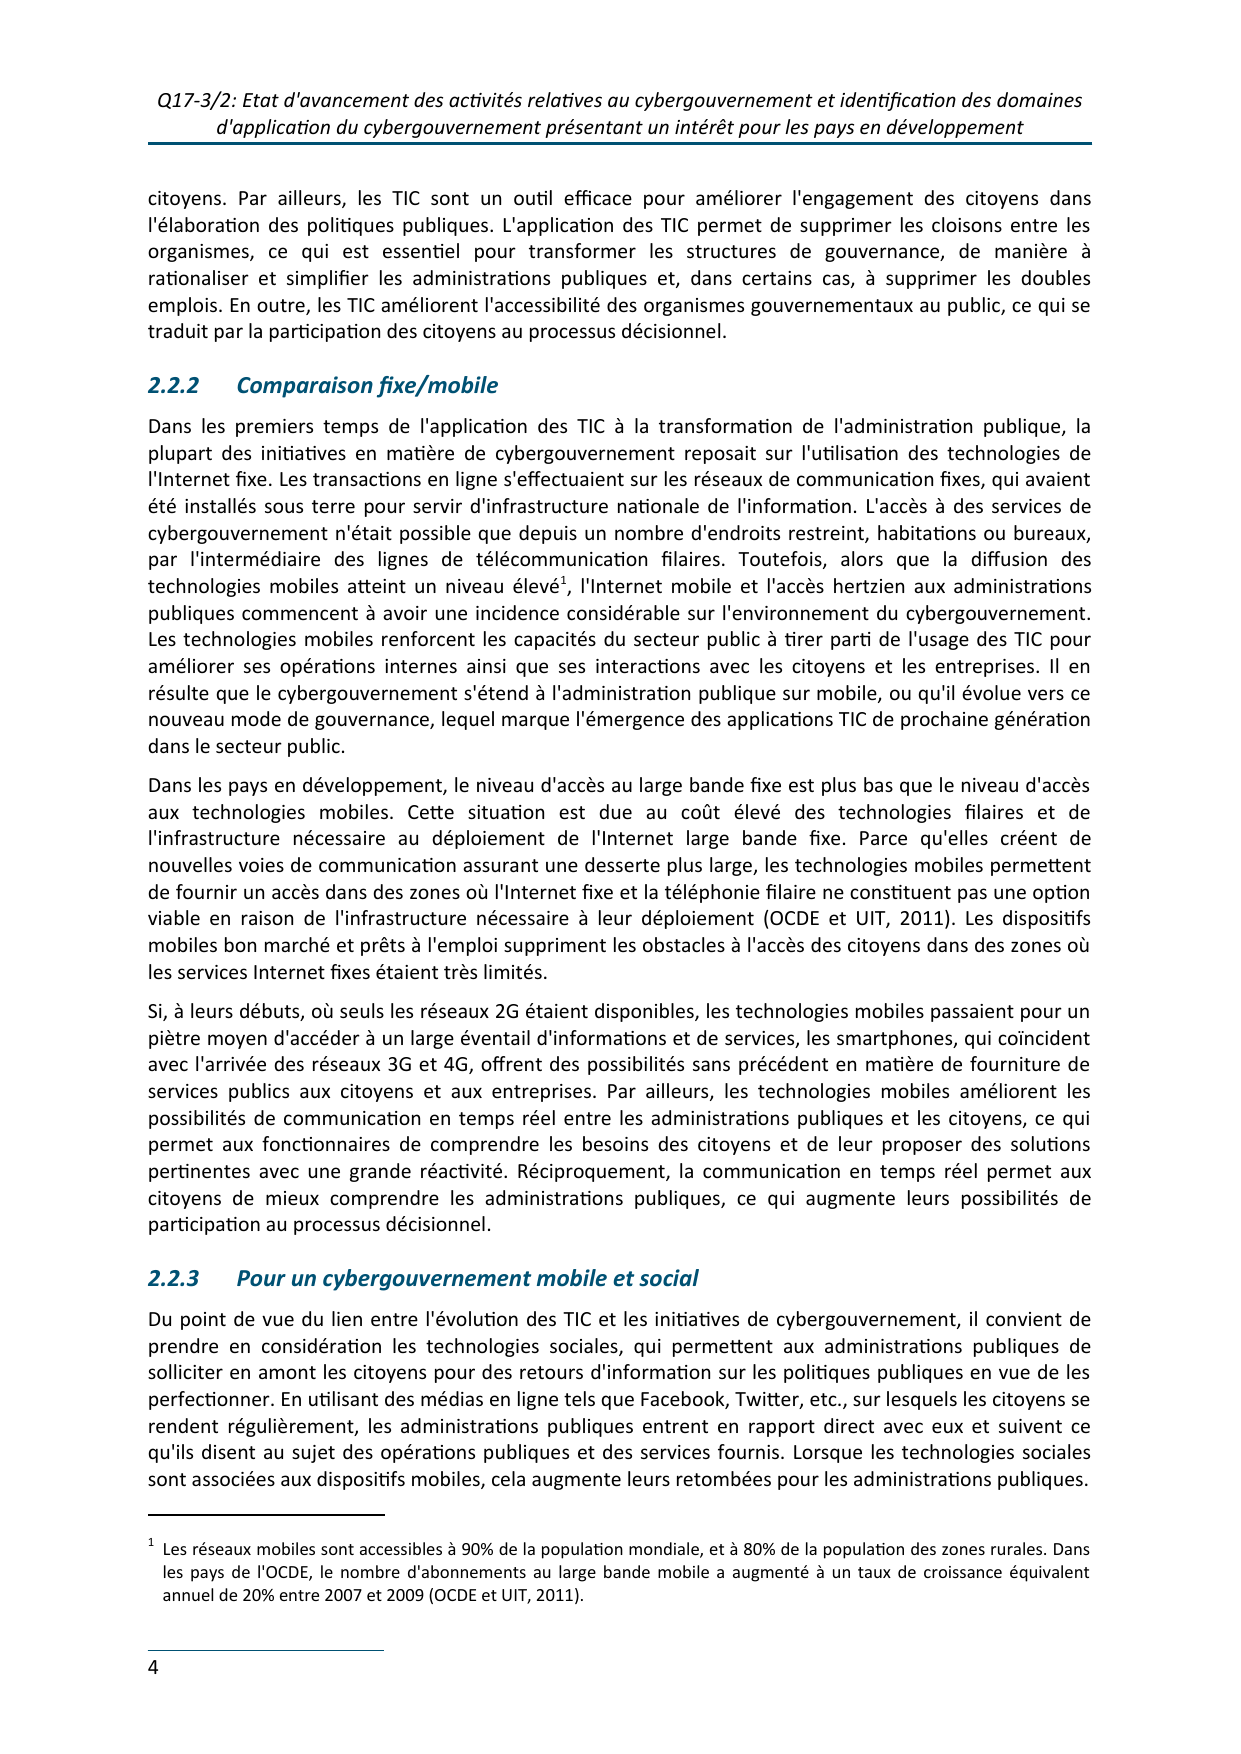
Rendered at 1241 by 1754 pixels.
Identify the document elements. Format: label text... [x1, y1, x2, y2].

subtitle 2.2.3 Pour un cybergouvernement mobile et social [148, 1262, 1092, 1293]
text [148, 184, 1092, 344]
text Dans les premiers temps de l'application des TIC à la transformation de l'administration publique, la plupart des initiatives en matière de cybergouvernement reposait sur l'utilisation des technologies de l'Internet fixe. Les transactions en ligne s'effectuaient sur les réseaux de communication fixes, qui avaient été installés sous terre pour servir d'infrastructure nationale de l'information. L'accès à des services de cybergouvernement n'était possible que depuis un nombre d'endroits restreint, habitations ou bureaux, par l'intermédiaire des lignes de télécommunication filaires. Toutefois, alors que la diffusion des technologies mobiles atteint un niveau élevé, l'Internet mobile et l'accès hertzien aux administrations publiques commencent à avoir une incidence considérable sur l'environnement du cybergouvernement. Les technologies mobiles renforcent les capacités du secteur public à tirer parti de l'usage des TIC pour améliorer ses opérations internes ainsi que ses interactions avec les citoyens et les entreprises. Il en résulte que le cybergouvernement s'étend à l'administration publique sur mobile, ou qu'il évolue vers ce nouveau mode de gouvernance, lequel marque l'émergence des applications TIC de prochaine génération dans le secteur public. [148, 412, 1092, 759]
text Du point de vue du lien entre l'évolution des TIC et les initiatives de cybergouvernement, il convient de prendre en considération les technologies sociales, qui permettent aux administrations publiques de solliciter en amont les citoyens pour des retours d'information sur les politiques publiques en vue de les perfectionner. En utilisant des médias en ligne tels que Facebook, Twitter, etc., sur lesquels les citoyens se rendent régulièrement, les administrations publiques entrent en rapport direct avec eux et suivent ce qu'ils disent au sujet des opérations publiques et des services fournis. Lorsque les technologies sociales sont associées aux dispositifs mobiles, cela augmente leurs retombées pour les administrations publiques. [148, 1305, 1092, 1492]
text Dans les pays en développement, le niveau d'accès au large bande fixe est plus bas que le niveau d'accès aux technologies mobiles. Cette situation est due au coût élevé des technologies filaires et de l'infrastructure nécessaire au déploiement de l'Internet large bande fixe. Parce qu'elles créent de nouvelles voies de communication assurant une desserte plus large, les technologies mobiles permettent de fournir un accès dans des zones où l'Internet fixe et la téléphonie filaire ne constituent pas une option viable en raison de l'infrastructure nécessaire à leur déploiement (OCDE et UIT, 2011). Les dispositifs mobiles bon marché et prêts à l'emploi suppriment les obstacles à l'accès des citoyens dans des zones où les services Internet fixes étaient très limités. [148, 771, 1092, 984]
text Si, à leurs débuts, où seuls les réseaux 2G étaient disponibles, les technologies mobiles passaient pour un piètre moyen d'accéder à un large éventail d'informations et de services, les smartphones, qui coïncident avec l'arrivée des réseaux 3G et 4G, offrent des possibilités sans précédent en matière de fourniture de services publics aux citoyens et aux entreprises. Par ailleurs, les technologies mobiles améliorent les possibilités de communication en temps réel entre les administrations publiques et les citoyens, ce qui permet aux fonctionnaires de comprendre les besoins des citoyens et de leur proposer des solutions pertinentes avec une grande réactivité. Réciproquement, la communication en temps réel permet aux citoyens de mieux comprendre les administrations publiques, ce qui augmente leurs possibilités de participation au processus décisionnel. [148, 997, 1092, 1237]
subtitle 2.2.2 Comparaison fixe/mobile [148, 369, 1092, 399]
